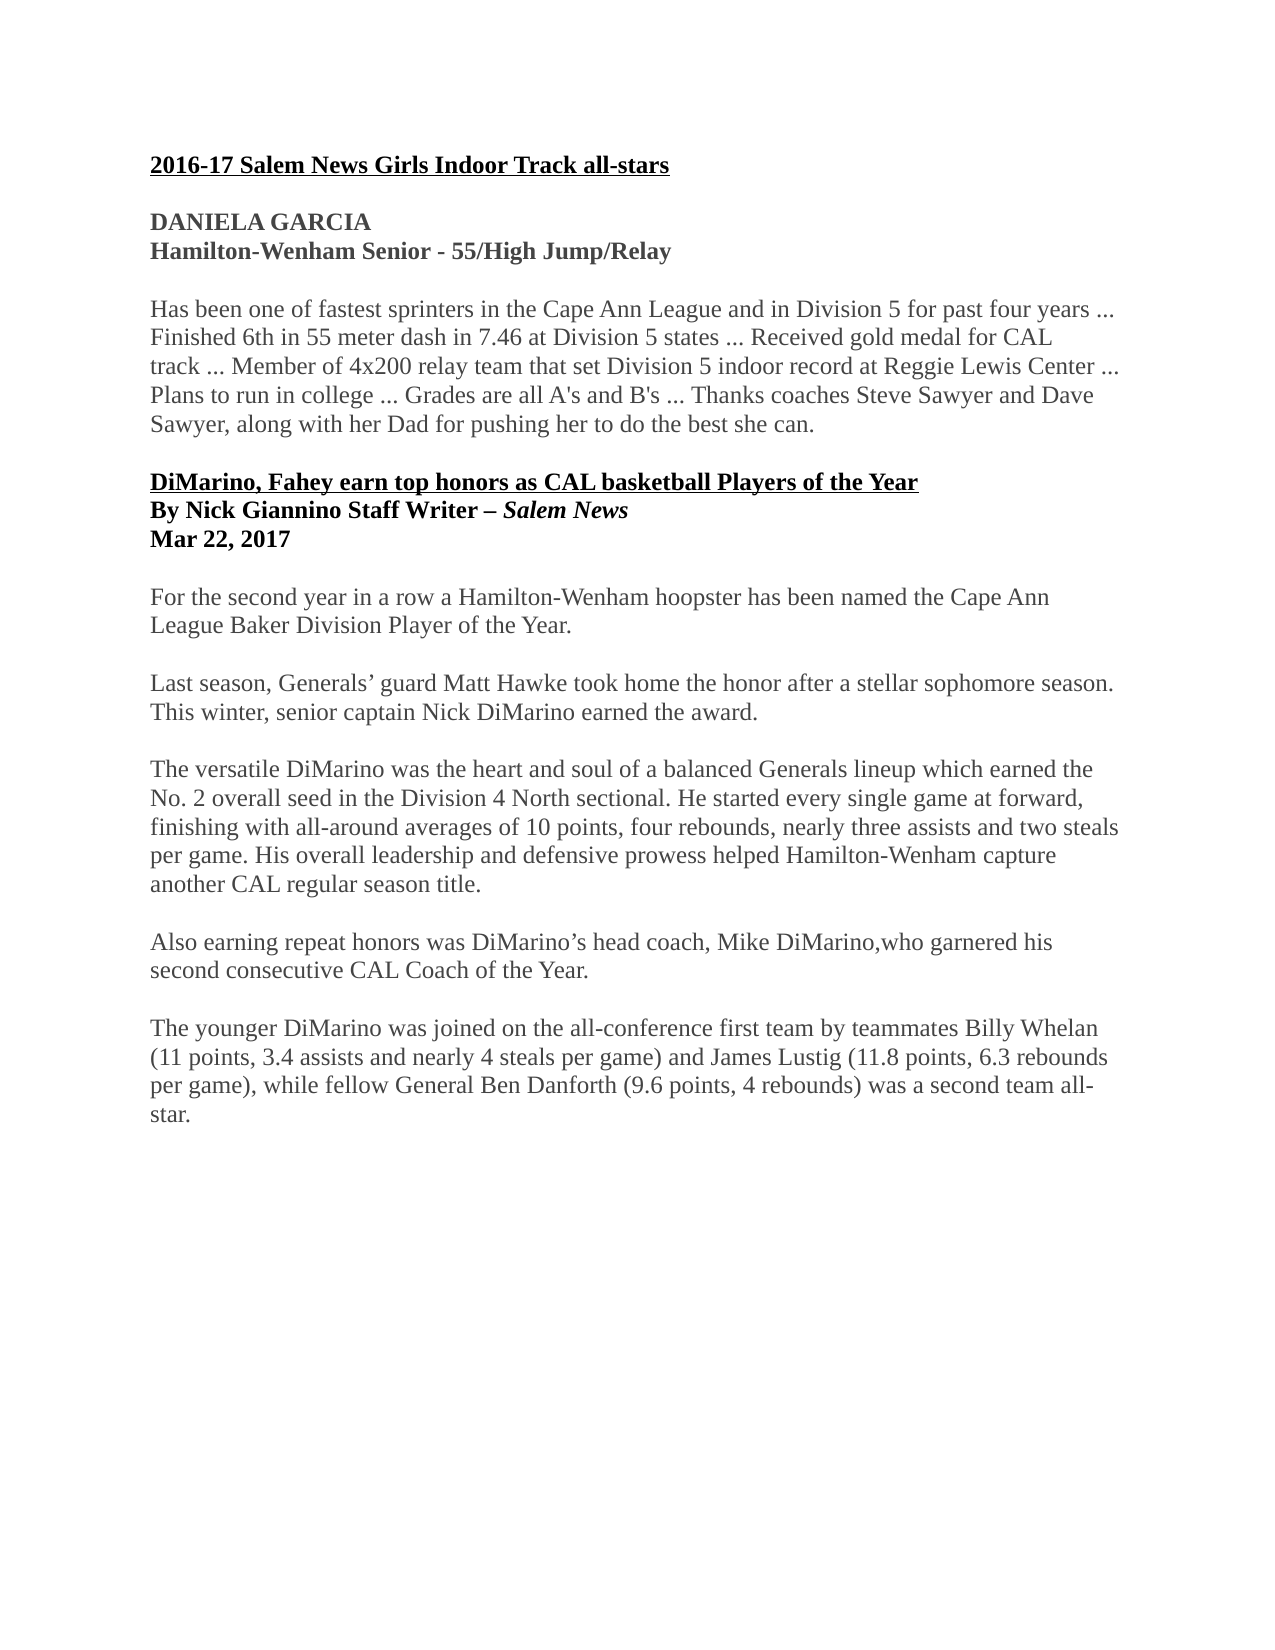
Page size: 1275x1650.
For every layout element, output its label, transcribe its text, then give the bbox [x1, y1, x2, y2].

subtitle 2016-17 Salem News Girls Indoor Track all-stars DANIELA GARCIA Hamilton-Wenham Senior - 55/High Jump/Relay Has been one of fastest sprinters in the Cape Ann League and in Division 5 for past four years ... Finished 6th in 55 meter dash in 7.46 at Division 5 states ... Received gold medal for CAL track ... Member of 4x200 relay team that set Division 5 indoor record at Reggie Lewis Center ... Plans to run in college ... Grades are all A's and B's ... Thanks coaches Steve Sawyer and Dave Sawyer, along with her Dad for pushing her to do the best she can. [150, 150, 1125, 437]
subtitle DiMarino, Fahey earn top honors as CAL basketball Players of the Year By Nick Giannino Staff Writer – Salem News Mar 22, 2017 For the second year in a row a Hamilton-Wenham hoopster has been named the Cape Ann League Baker Division Player of the Year. Last season, Generals’ guard Matt Hawke took home the honor after a stellar sophomore season. This winter, senior captain Nick DiMarino earned the award. The versatile DiMarino was the heart and soul of a balanced Generals lineup which earned the No. 2 overall seed in the Division 4 North sectional. He started every single game at forward, finishing with all-around averages of 10 points, four rebounds, nearly three assists and two steals per game. His overall leadership and defensive prowess helped Hamilton-Wenham capture another CAL regular season title. Also earning repeat honors was DiMarino’s head coach, Mike DiMarino,who garnered his second consecutive CAL Coach of the Year. The younger DiMarino was joined on the all-conference first team by teammates Billy Whelan (11 points, 3.4 assists and nearly 4 steals per game) and James Lustig (11.8 points, 6.3 rebounds per game), while fellow General Ben Danforth (9.6 points, 4 rebounds) was a second team all-star. [150, 467, 1125, 1214]
